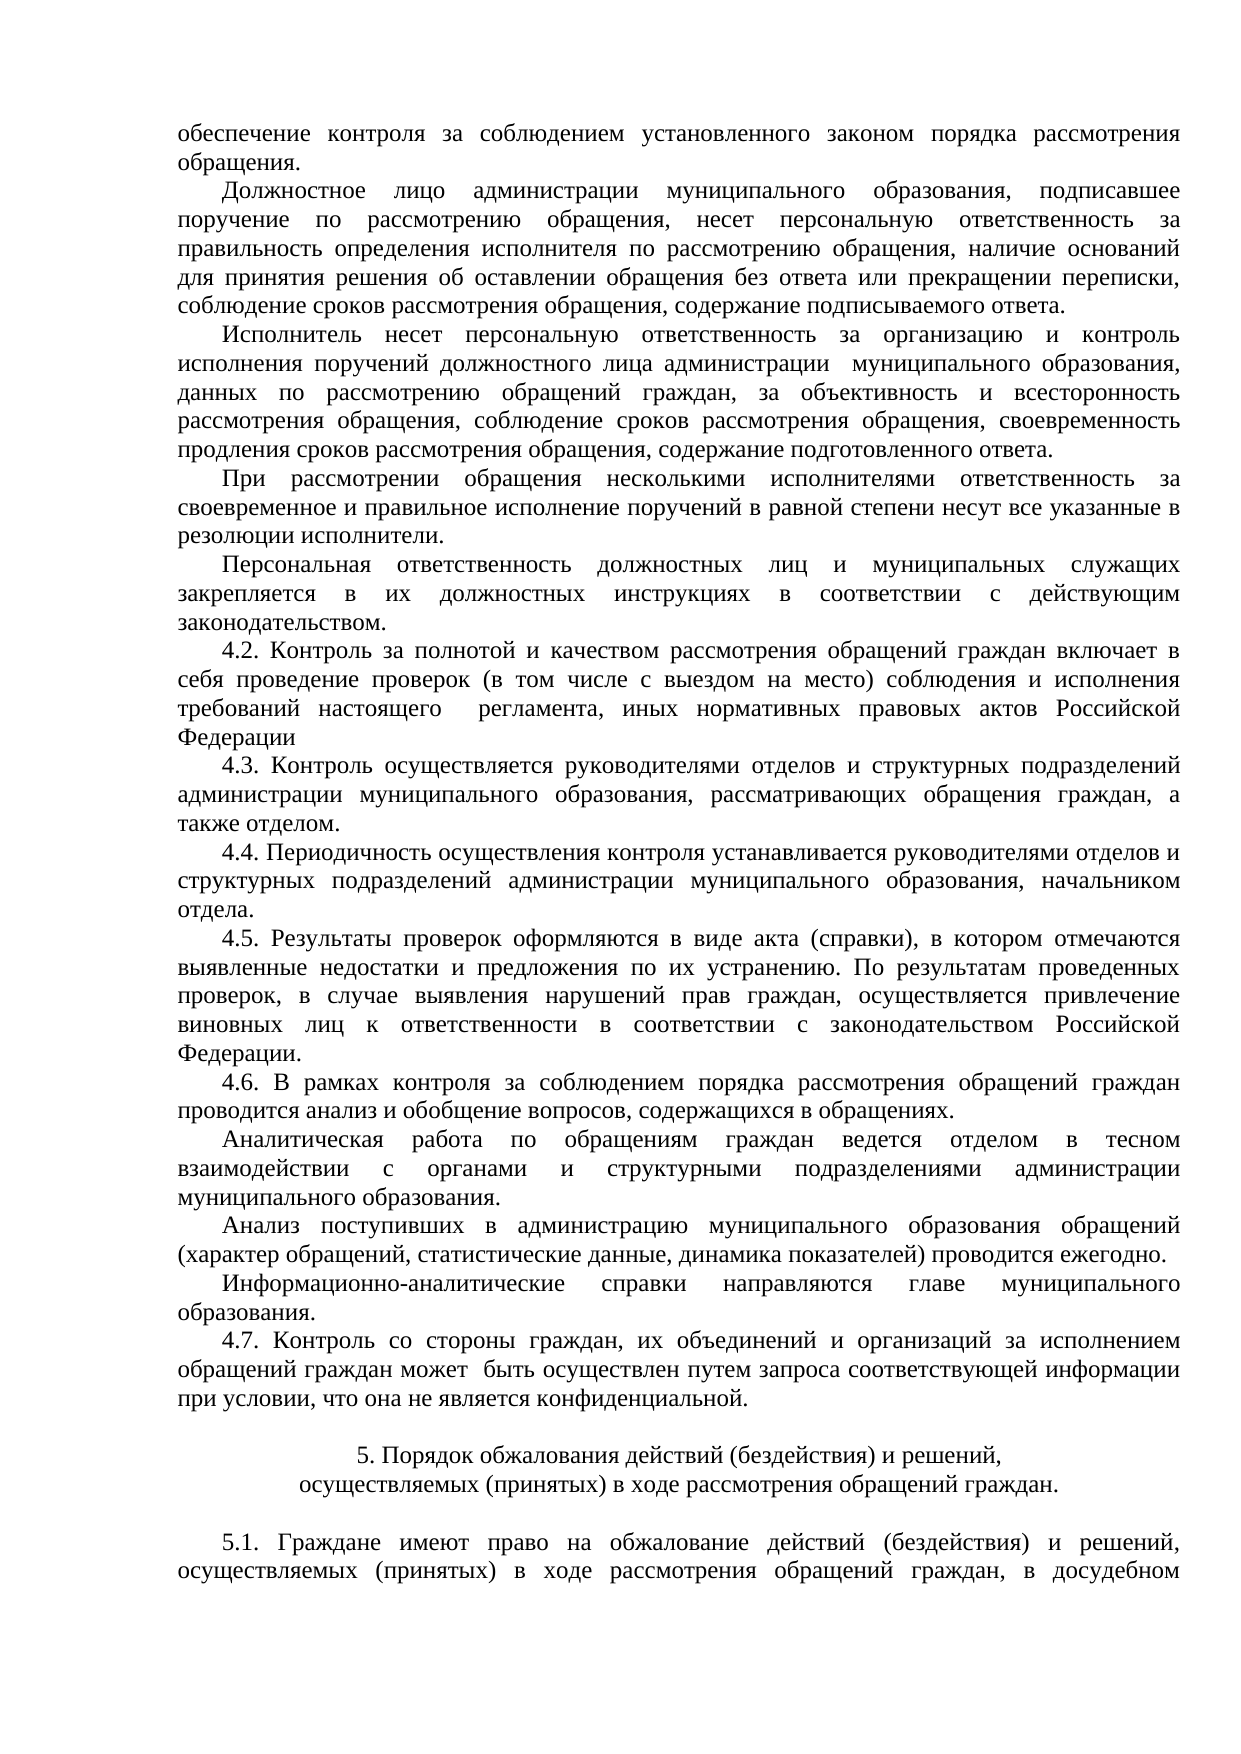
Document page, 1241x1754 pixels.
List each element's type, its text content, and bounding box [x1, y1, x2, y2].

text 4.2. Контроль за полнотой и качеством рассмотрения обращений граждан включает в себя проведение проверок (в том числе с выездом на место) соблюдения и исполнения требований настоящего регламента, иных нормативных правовых актов Российской Федерации [177, 636, 1181, 751]
text Анализ поступивших в администрацию муниципального образования обращений (характер обращений, статистические данные, динамика показателей) проводится ежегодно. [177, 1211, 1181, 1268]
text 4.3. Контроль осуществляется руководителями отделов и структурных подразделений администрации муниципального образования, рассматривающих обращения граждан, а также отделом. [177, 751, 1181, 837]
text Информационно-аналитические справки направляются главе муниципального образования. [177, 1268, 1181, 1326]
text 4.4. Периодичность осуществления контроля устанавливается руководителями отделов и структурных подразделений администрации муниципального образования, начальником отдела. [177, 837, 1181, 923]
text 4.7. Контроль со стороны граждан, их объединений и организаций за исполнением обращений граждан может быть осуществлен путем запроса соответствующей информации при условии, что она не является конфиденциальной. [177, 1326, 1181, 1412]
text осуществляемых (принятых) в ходе рассмотрения обращений граждан. [177, 1469, 1181, 1498]
text Аналитическая работа по обращениям граждан ведется отделом в тесном взаимодействии с органами и структурными подразделениями администрации муниципального образования. [177, 1124, 1181, 1211]
text 4.5. Результаты проверок оформляются в виде акта (справки), в котором отмечаются выявленные недостатки и предложения по их устранению. По результатам проведенных проверок, в случае выявления нарушений прав граждан, осуществляется привлечение виновных лиц к ответственности в соответствии с законодательством Российской Федерации. [177, 923, 1181, 1067]
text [177, 118, 1181, 176]
text Персональная ответственность должностных лиц и муниципальных служащих закрепляется в их должностных инструкциях в соответствии с действующим законодательством. [177, 549, 1181, 636]
text Должностное лицо администрации муниципального образования, подписавшее поручение по рассмотрению обращения, несет персональную ответственность за правильность определения исполнителя по рассмотрению обращения, наличие оснований для принятия решения об оставлении обращения без ответа или прекращении переписки, соблюдение сроков рассмотрения обращения, содержание подписываемого ответа. [177, 176, 1181, 319]
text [177, 1527, 1181, 1584]
text Исполнитель несет персональную ответственность за организацию и контроль исполнения поручений должностного лица администрации муниципального образования, данных по рассмотрению обращений граждан, за объективность и всесторонность рассмотрения обращения, соблюдение сроков рассмотрения обращения, своевременность продления сроков рассмотрения обращения, содержание подготовленного ответа. [177, 319, 1181, 463]
text При рассмотрении обращения несколькими исполнителями ответственность за своевременное и правильное исполнение поручений в равной степени несут все указанные в резолюции исполнители. [177, 463, 1181, 549]
text 5. Порядок обжалования действий (бездействия) и решений, [177, 1441, 1181, 1469]
text 4.6. В рамках контроля за соблюдением порядка рассмотрения обращений граждан проводится анализ и обобщение вопросов, содержащихся в обращениях. [177, 1067, 1181, 1124]
